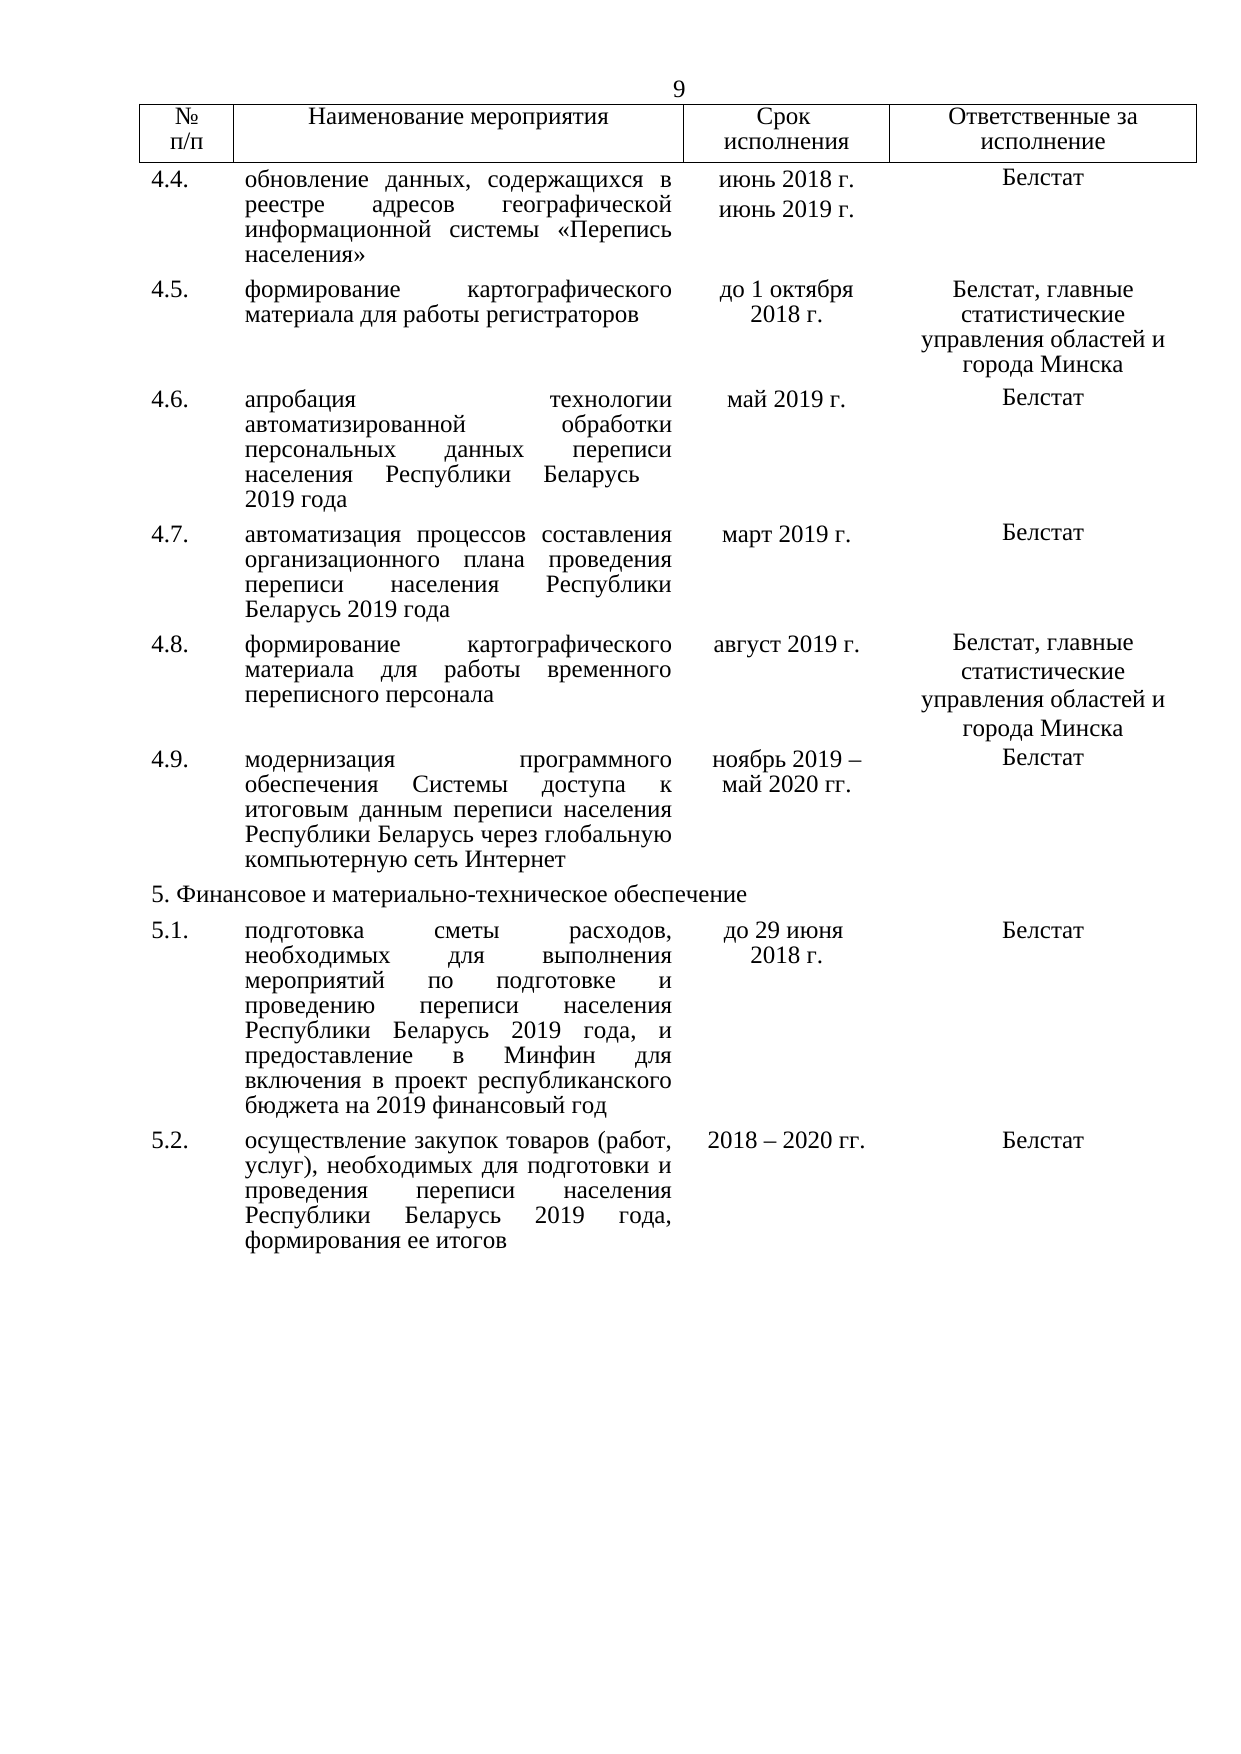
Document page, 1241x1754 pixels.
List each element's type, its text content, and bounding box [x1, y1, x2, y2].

table_cell май 2019 г. [683, 382, 890, 517]
table_cell формирование картографического материала для работы временного переписного персонала [233, 627, 683, 742]
table_cell апробация технологии автоматизированной обработки персональных данных переписи населения Республики Беларусь 2019 года [233, 382, 683, 517]
table_cell до 1 октября 2018 г. [683, 272, 890, 382]
table_cell подготовка сметы расходов, необходимых для выполнения мероприятий по подготовке и проведению переписи населения Республики Беларусь 2019 года, и предоставление в Минфин для включения в проект республиканского бюджета на 2019 финансовый год [233, 913, 683, 1123]
table_cell Белстат [890, 913, 1196, 1123]
table_cell обновление данных, содержащихся в реестре адресов географической информационной системы «Перепись населения» [233, 163, 683, 272]
table_cell Белстат, главные статистические управления областей и города Минска [890, 272, 1196, 382]
table_cell 4.5. [140, 272, 233, 382]
table_header Ответственные за исполнение [890, 105, 1196, 162]
table_cell 4.7. [140, 517, 233, 627]
table_cell Белстат [890, 517, 1196, 627]
table_cell Белстат [890, 742, 1196, 877]
table_header Срок исполнения [684, 105, 889, 162]
table_cell 5. Финансовое и материально-техническое обеспечение [140, 877, 1196, 913]
table_cell 4.9. [140, 742, 233, 877]
table_header № п/п [140, 105, 233, 162]
table_cell формирование картографического материала для работы регистраторов [233, 272, 683, 382]
table_cell июнь 2018 г. июнь 2019 г. [683, 163, 890, 272]
table_cell Белстат, главные статистические управления областей и города Минска [890, 627, 1196, 742]
table_cell август 2019 г. [683, 627, 890, 742]
table_cell март 2019 г. [683, 517, 890, 627]
table_header Наименование мероприятия [234, 105, 683, 162]
table_cell до 29 июня 2018 г. [683, 913, 890, 1123]
table_cell 4.8. [140, 627, 233, 742]
table_cell Белстат [890, 163, 1196, 272]
table_cell ноябрь 2019 – май 2020 гг. [683, 742, 890, 877]
table_cell Белстат [890, 1123, 1196, 1258]
table_cell автоматизация процессов составления организационного плана проведения переписи населения Республики Беларусь 2019 года [233, 517, 683, 627]
table_cell 5.1. [140, 913, 233, 1123]
table_cell Белстат [890, 382, 1196, 517]
table_cell 5.2. [140, 1123, 233, 1258]
table_cell 2018 – 2020 гг. [683, 1123, 890, 1258]
table_cell модернизация программного обеспечения Системы доступа к итоговым данным переписи населения Республики Беларусь через глобальную компьютерную сеть Интернет [233, 742, 683, 877]
table_cell осуществление закупок товаров (работ, услуг), необходимых для подготовки и проведения переписи населения Республики Беларусь 2019 года, формирования ее итогов [233, 1123, 683, 1258]
table_cell 4.6. [140, 382, 233, 517]
table_cell 4.4. [140, 163, 233, 272]
